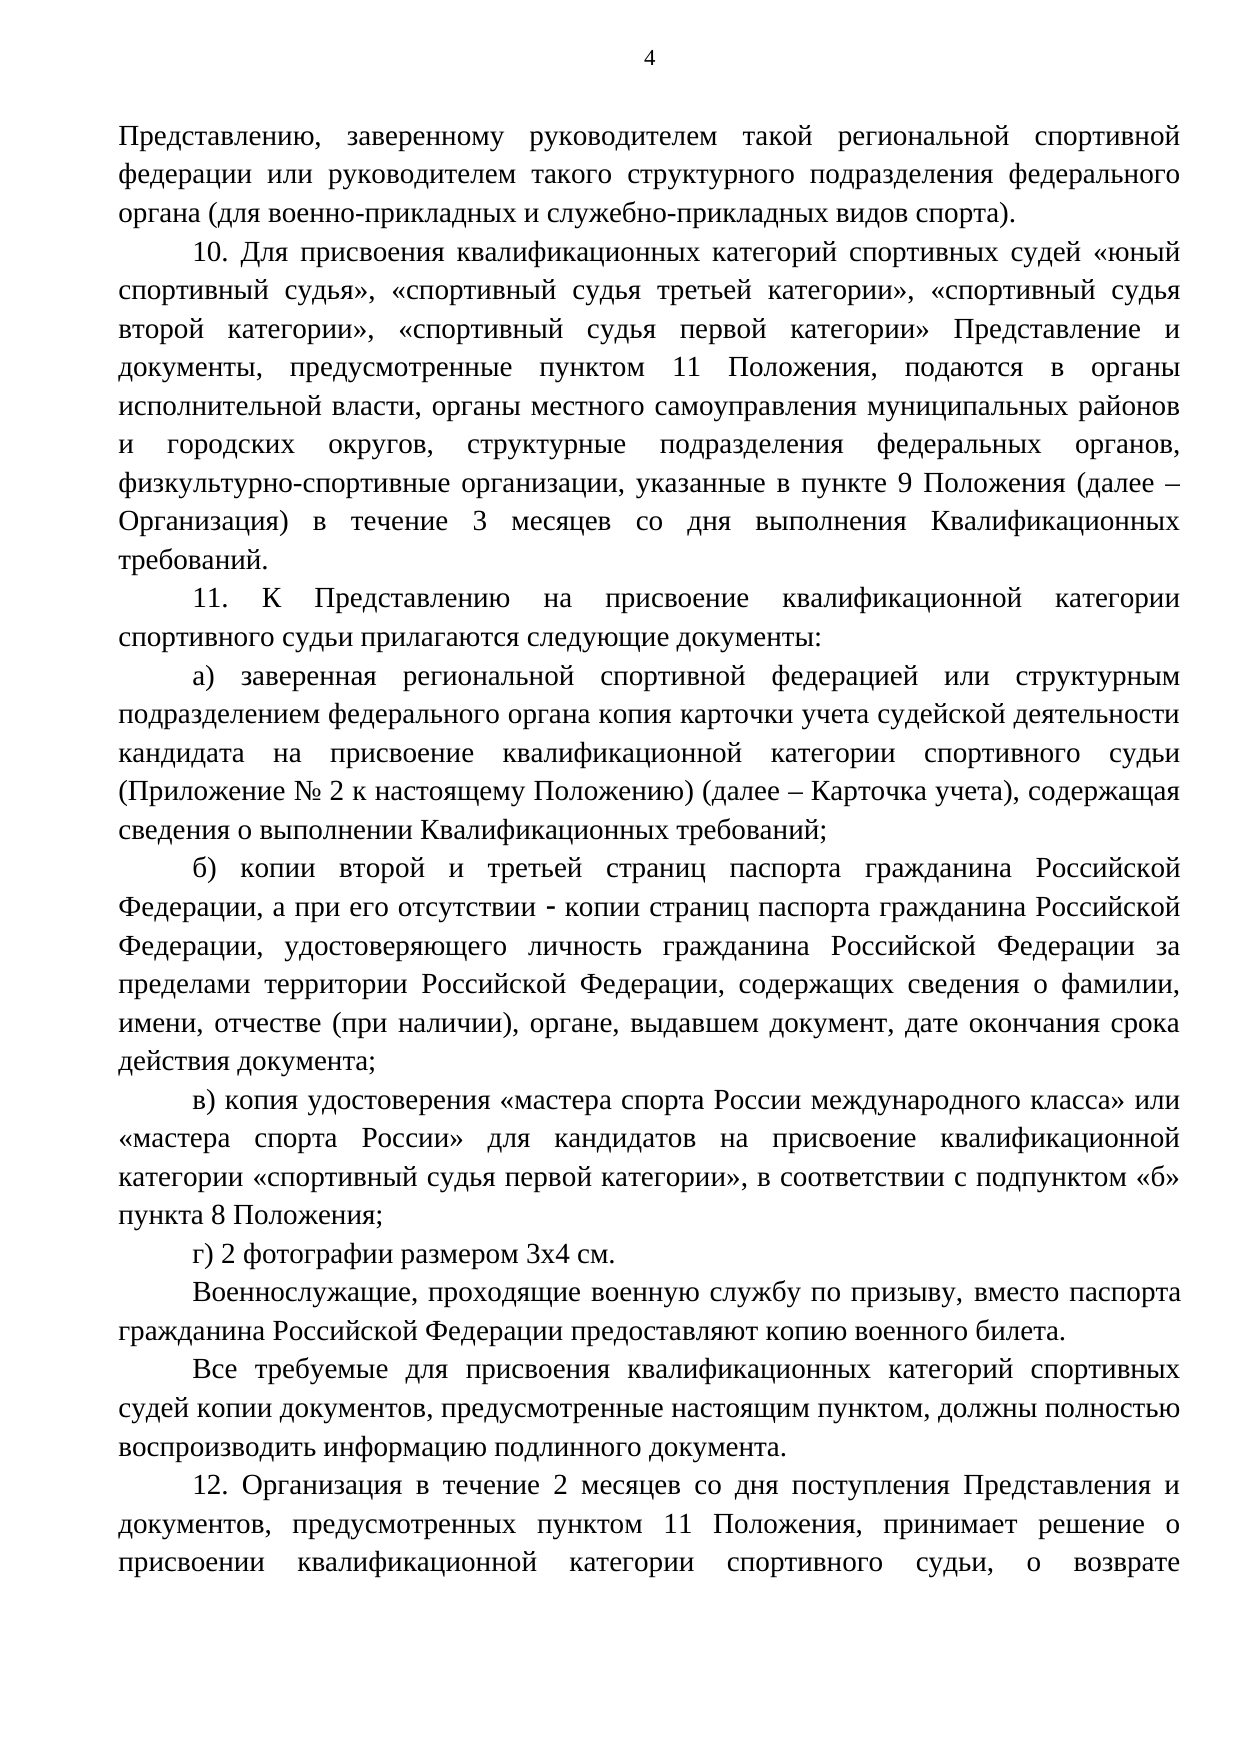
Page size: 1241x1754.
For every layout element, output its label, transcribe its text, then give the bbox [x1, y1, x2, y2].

text Все требуемые для присвоения квалификационных категорий спортивных судей копии документов, предусмотренные настоящим пунктом, должны полностью воспроизводить информацию подлинного документа. [118, 1352, 1181, 1462]
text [118, 118, 1181, 229]
list Военнослужащие, проходящие военную службу по призыву, вместо паспорта гражданина Российской Федерации предоставляют копию военного билета. [118, 1274, 1181, 1347]
text 11. К Представлению на присвоение квалификационной категории спортивного судьи прилагаются следующие документы: [118, 581, 1181, 653]
text г) 2 фотографии размером 3х4 см. [118, 1236, 1181, 1269]
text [118, 1467, 1181, 1578]
list в) копия удостоверения «мастера спорта России международного класса» или «мастера спорта России» для кандидатов на присвоение квалификационной категории «спортивный судья первой категории», в соответствии с подпунктом «б» пункта 8 Положения; [118, 1082, 1181, 1231]
text а) заверенная региональной спортивной федерацией или структурным подразделением федерального органа копия карточки учета судейской деятельности кандидата на присвоение квалификационной категории спортивного судьи (Приложение № 2 к настоящему Положению) (далее – Карточка учета), содержащая сведения о выполнении Квалификационных требований; [118, 658, 1181, 845]
list б) копии второй и третьей страниц паспорта гражданина Российской Федерации, а при его отсутствии копии страниц паспорта гражданина Российской Федерации, удостоверяющего личность гражданина Российской Федерации за пределами территории Российской Федерации, содержащих сведения о фамилии, имени, отчестве (при наличии), органе, выдавшем документ, дате окончания срока действия документа; [118, 850, 1181, 1077]
text 10. Для присвоения квалификационных категорий спортивных судей «юный спортивный судья», «спортивный судья третьей категории», «спортивный судья второй категории», «спортивный судья первой категории» Представление и документы, предусмотренные пунктом 11 Положения, подаются в органы исполнительной власти, органы местного самоуправления муниципальных районов и городских округов, структурные подразделения федеральных органов, физкультурно-спортивные организации, указанные в пункте 9 Положения (далее – Организация) в течение 3 месяцев со дня выполнения Квалификационных требований. [118, 234, 1181, 576]
